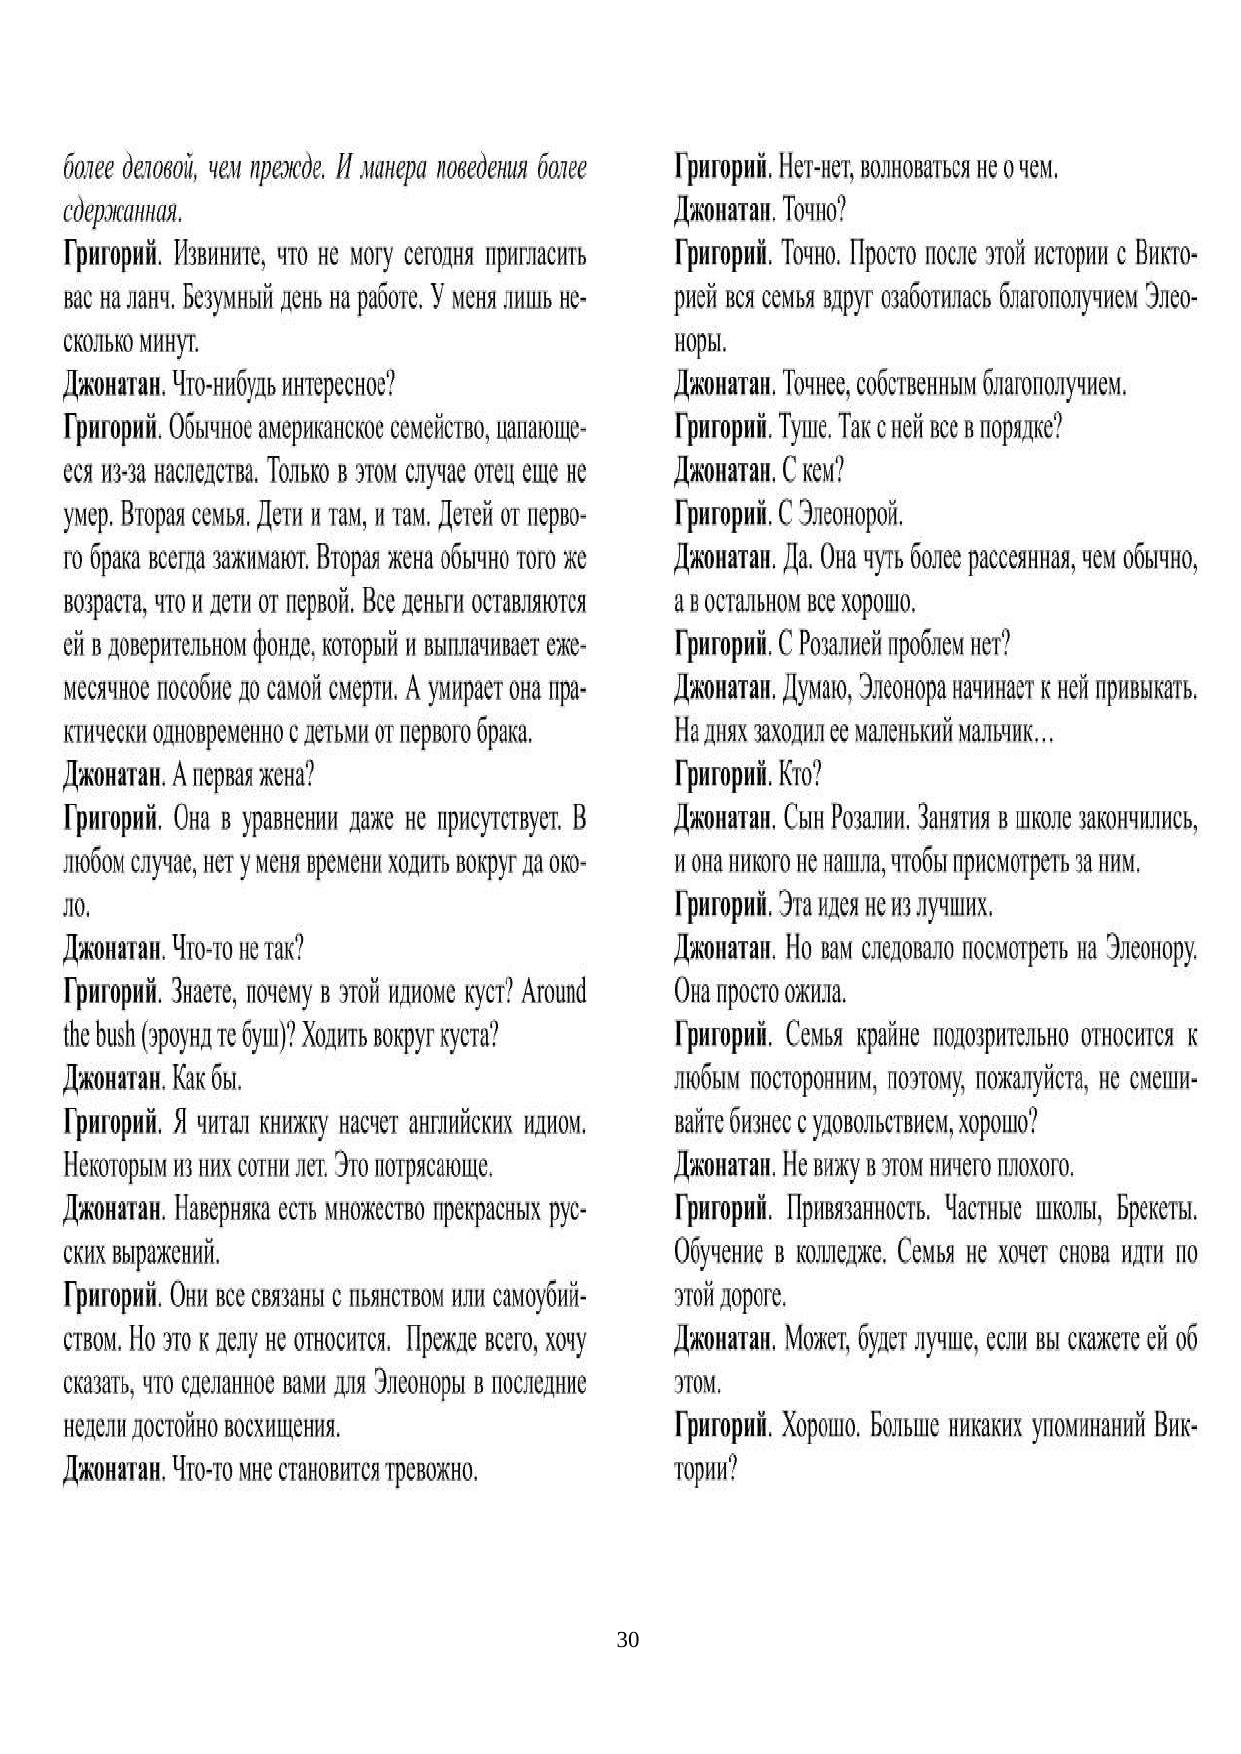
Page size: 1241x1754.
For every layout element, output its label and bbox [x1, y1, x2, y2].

picture [59, 127, 1209, 1523]
